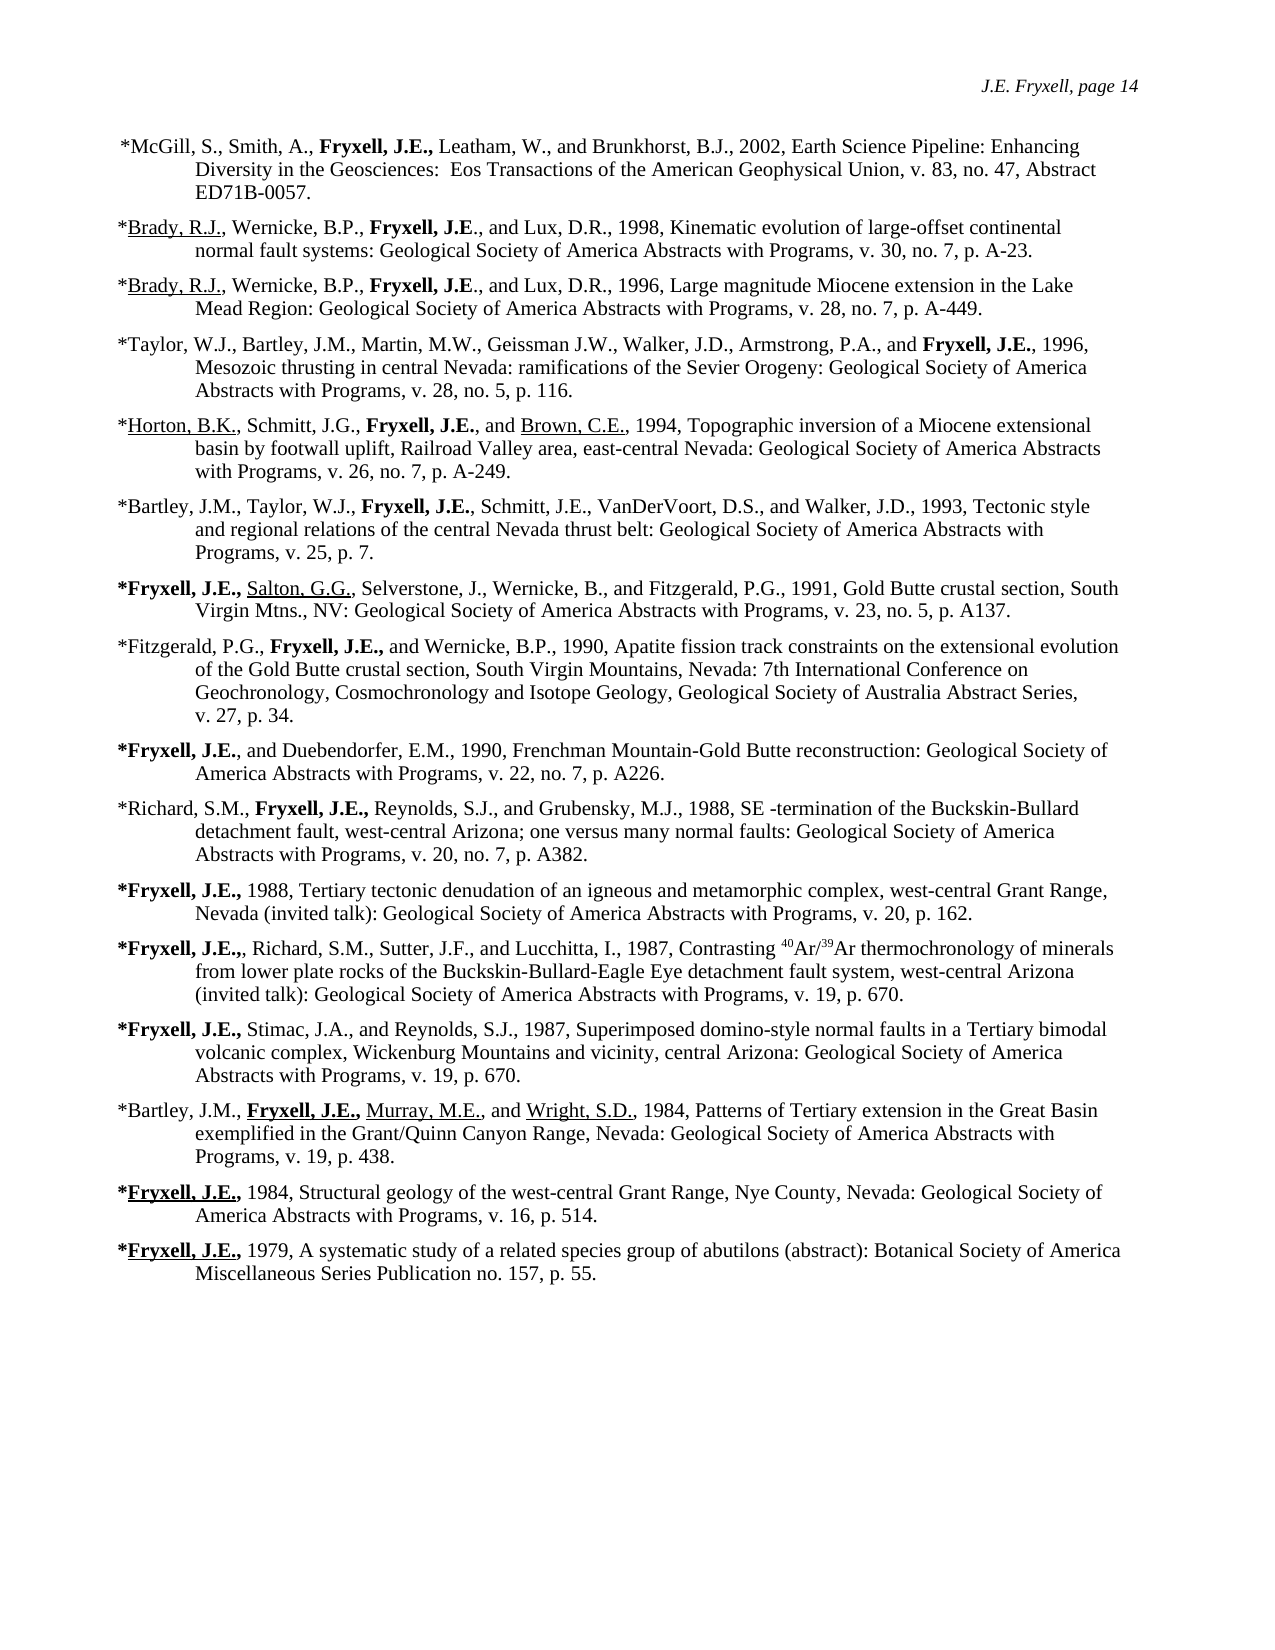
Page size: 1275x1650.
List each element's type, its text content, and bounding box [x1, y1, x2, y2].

text *Brady, R.J., Wernicke, B.P., Fryxell, J.E., and Lux, D.R., 1998, Kinematic evolution of large-offset continental normal fault systems: Geological Society of America Abstracts with Programs, v. 30, no. 7, p. A-23. [117, 216, 1125, 262]
text *Brady, R.J., Wernicke, B.P., Fryxell, J.E., and Lux, D.R., 1996, Large magnitude Miocene extension in the Lake Mead Region: Geological Society of America Abstracts with Programs, v. 28, no. 7, p. A-449. [117, 274, 1125, 320]
text *Richard, S.M., Fryxell, J.E., Reynolds, S.J., and Grubensky, M.J., 1988, SE -termination of the Buckskin-Bullard detachment fault, west-central Arizona; one versus many normal faults: Geological Society of America Abstracts with Programs, v. 20, no. 7, p. A382. [117, 797, 1125, 866]
text *Fryxell, J.E., 1979, A systematic study of a related species group of abutilons (abstract): Botanical Society of America Miscellaneous Series Publication no. 157, p. 55. [117, 1239, 1125, 1285]
text *Fryxell, J.E., 1984, Structural geology of the west-central Grant Range, Nye County, Nevada: Geological Society of America Abstracts with Programs, v. 16, p. 514. [117, 1181, 1125, 1227]
text *Fryxell, J.E., and Duebendorfer, E.M., 1990, Frenchman Mountain-Gold Butte reconstruction: Geological Society of America Abstracts with Programs, v. 22, no. 7, p. A226. [117, 739, 1125, 785]
text *Fryxell, J.E., Stimac, J.A., and Reynolds, S.J., 1987, Superimposed domino-style normal faults in a Tertiary bimodal volcanic complex, Wickenburg Mountains and vicinity, central Arizona: Geological Society of America Abstracts with Programs, v. 19, p. 670. [117, 1018, 1125, 1087]
text *Fryxell, J.E.,, Richard, S.M., Sutter, J.F., and Lucchitta, I., 1987, Contrasting 40Ar/39Ar thermochronology of minerals from lower plate rocks of the Buckskin-Bullard-Eagle Eye detachment fault system, west-central Arizona (invited talk): Geological Society of America Abstracts with Programs, v. 19, p. 670. [117, 937, 1125, 1006]
text *Bartley, J.M., Fryxell, J.E., Murray, M.E., and Wright, S.D., 1984, Patterns of Tertiary extension in the Great Basin exemplified in the Grant/Quinn Canyon Range, Nevada: Geological Society of America Abstracts with Programs, v. 19, p. 438. [117, 1099, 1125, 1168]
text *Taylor, W.J., Bartley, J.M., Martin, M.W., Geissman J.W., Walker, J.D., Armstrong, P.A., and Fryxell, J.E., 1996, Mesozoic thrusting in central Nevada: ramifications of the Sevier Orogeny: Geological Society of America Abstracts with Programs, v. 28, no. 5, p. 116. [117, 333, 1125, 402]
text *Bartley, J.M., Taylor, W.J., Fryxell, J.E., Schmitt, J.E., VanDerVoort, D.S., and Walker, J.D., 1993, Tectonic style and regional relations of the central Nevada thrust belt: Geological Society of America Abstracts with Programs, v. 25, p. 7. [117, 495, 1125, 564]
text *McGill, S., Smith, A., Fryxell, J.E., Leatham, W., and Brunkhorst, B.J., 2002, Earth Science Pipeline: Enhancing Diversity in the Geosciences: Eos Transactions of the American Geophysical Union, v. 83, no. 47, Abstract ED71B-0057. [120, 135, 1140, 204]
text *Fitzgerald, P.G., Fryxell, J.E., and Wernicke, B.P., 1990, Apatite fission track constraints on the extensional evolution of the Gold Butte crustal section, South Virgin Mountains, Nevada: 7th International Conference on Geochronology, Cosmochronology and Isotope Geology, Geological Society of Australia Abstract Series, v. 27, p. 34. [117, 635, 1125, 727]
text *Fryxell, J.E., Salton, G.G., Selverstone, J., Wernicke, B., and Fitzgerald, P.G., 1991, Gold Butte crustal section, South Virgin Mtns., NV: Geological Society of America Abstracts with Programs, v. 23, no. 5, p. A137. [117, 577, 1125, 622]
text *Horton, B.K., Schmitt, J.G., Fryxell, J.E., and Brown, C.E., 1994, Topographic inversion of a Miocene extensional basin by footwall uplift, Railroad Valley area, east-central Nevada: Geological Society of America Abstracts with Programs, v. 26, no. 7, p. A-249. [117, 414, 1125, 483]
text *Fryxell, J.E., 1988, Tertiary tectonic denudation of an igneous and metamorphic complex, west-central Grant Range, Nevada (invited talk): Geological Society of America Abstracts with Programs, v. 20, p. 162. [117, 879, 1125, 924]
